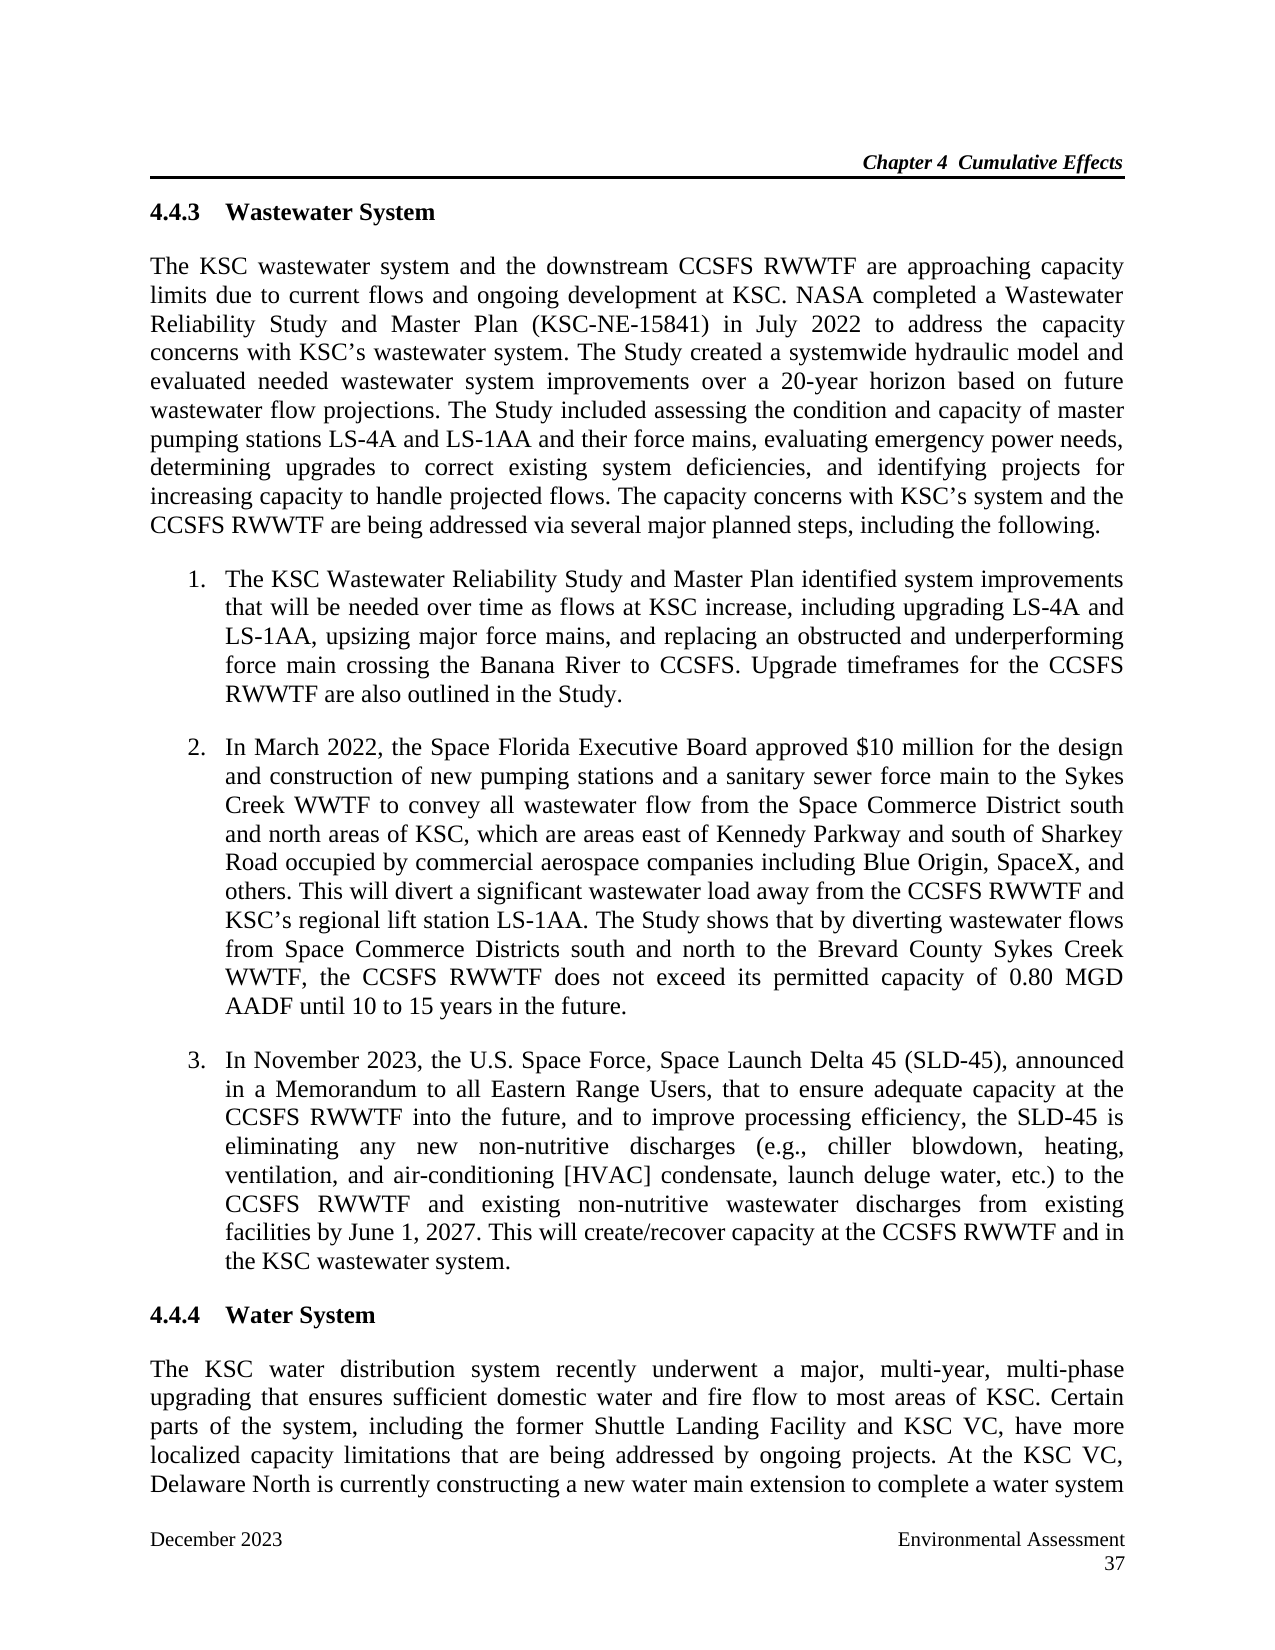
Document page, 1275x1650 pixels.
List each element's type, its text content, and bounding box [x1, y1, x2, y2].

subtitle Wastewater System [150, 197, 1125, 226]
list In March 2022, the Space Florida Executive Board approved $10 million for the design and construction of new pumping stations and a sanitary sewer force main to the Sykes Creek WWTF to convey all wastewater flow from the Space Commerce District south and north areas of KSC, which are areas east of Kennedy Parkway and south of Sharkey Road occupied by commercial aerospace companies including Blue Origin, SpaceX, and others. This will divert a significant wastewater load away from the CCSFS RWWTF and KSC’s regional lift station LS-1AA. The Study shows that by diverting wastewater flows from Space Commerce Districts south and north to the Brevard County Sykes Creek WWTF, the CCSFS RWWTF does not exceed its permitted capacity of 0.80 MGD AADF until 10 to 15 years in the future. [187, 732, 1125, 1020]
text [150, 1354, 1125, 1497]
list In November 2023, the U.S. Space Force, Space Launch Delta 45 (SLD-45), announced in a Memorandum to all Eastern Range Users, that to ensure adequate capacity at the CCSFS RWWTF into the future, and to improve processing efficiency, the SLD-45 is eliminating any new non-nutritive discharges (e.g., chiller blowdown, heating, ventilation, and air-conditioning [HVAC] condensate, launch deluge water, etc.) to the CCSFS RWWTF and existing non-nutritive wastewater discharges from existing facilities by June 1, 2027. This will create/recover capacity at the CCSFS RWWTF and in the KSC wastewater system. [187, 1045, 1125, 1275]
text The KSC wastewater system and the downstream CCSFS RWWTF are approaching capacity limits due to current flows and ongoing development at KSC. NASA completed a Wastewater Reliability Study and Master Plan (KSC-NE-15841) in July 2022 to address the capacity concerns with KSC’s wastewater system. The Study created a systemwide hydraulic model and evaluated needed wastewater system improvements over a 20-year horizon based on future wastewater flow projections. The Study included assessing the condition and capacity of master pumping stations LS-4A and LS-1AA and their force mains, evaluating emergency power needs, determining upgrades to correct existing system deficiencies, and identifying projects for increasing capacity to handle projected flows. The capacity concerns with KSC’s system and the CCSFS RWWTF are being addressed via several major planned steps, including the following. [150, 251, 1125, 539]
subtitle Water System [150, 1300, 1125, 1329]
list The KSC Wastewater Reliability Study and Master Plan identified system improvements that will be needed over time as flows at KSC increase, including upgrading LS-4A and LS-1AA, upsizing major force mains, and replacing an obstructed and underperforming force main crossing the Banana River to CCSFS. Upgrade timeframes for the CCSFS RWWTF are also outlined in the Study. [187, 564, 1125, 707]
